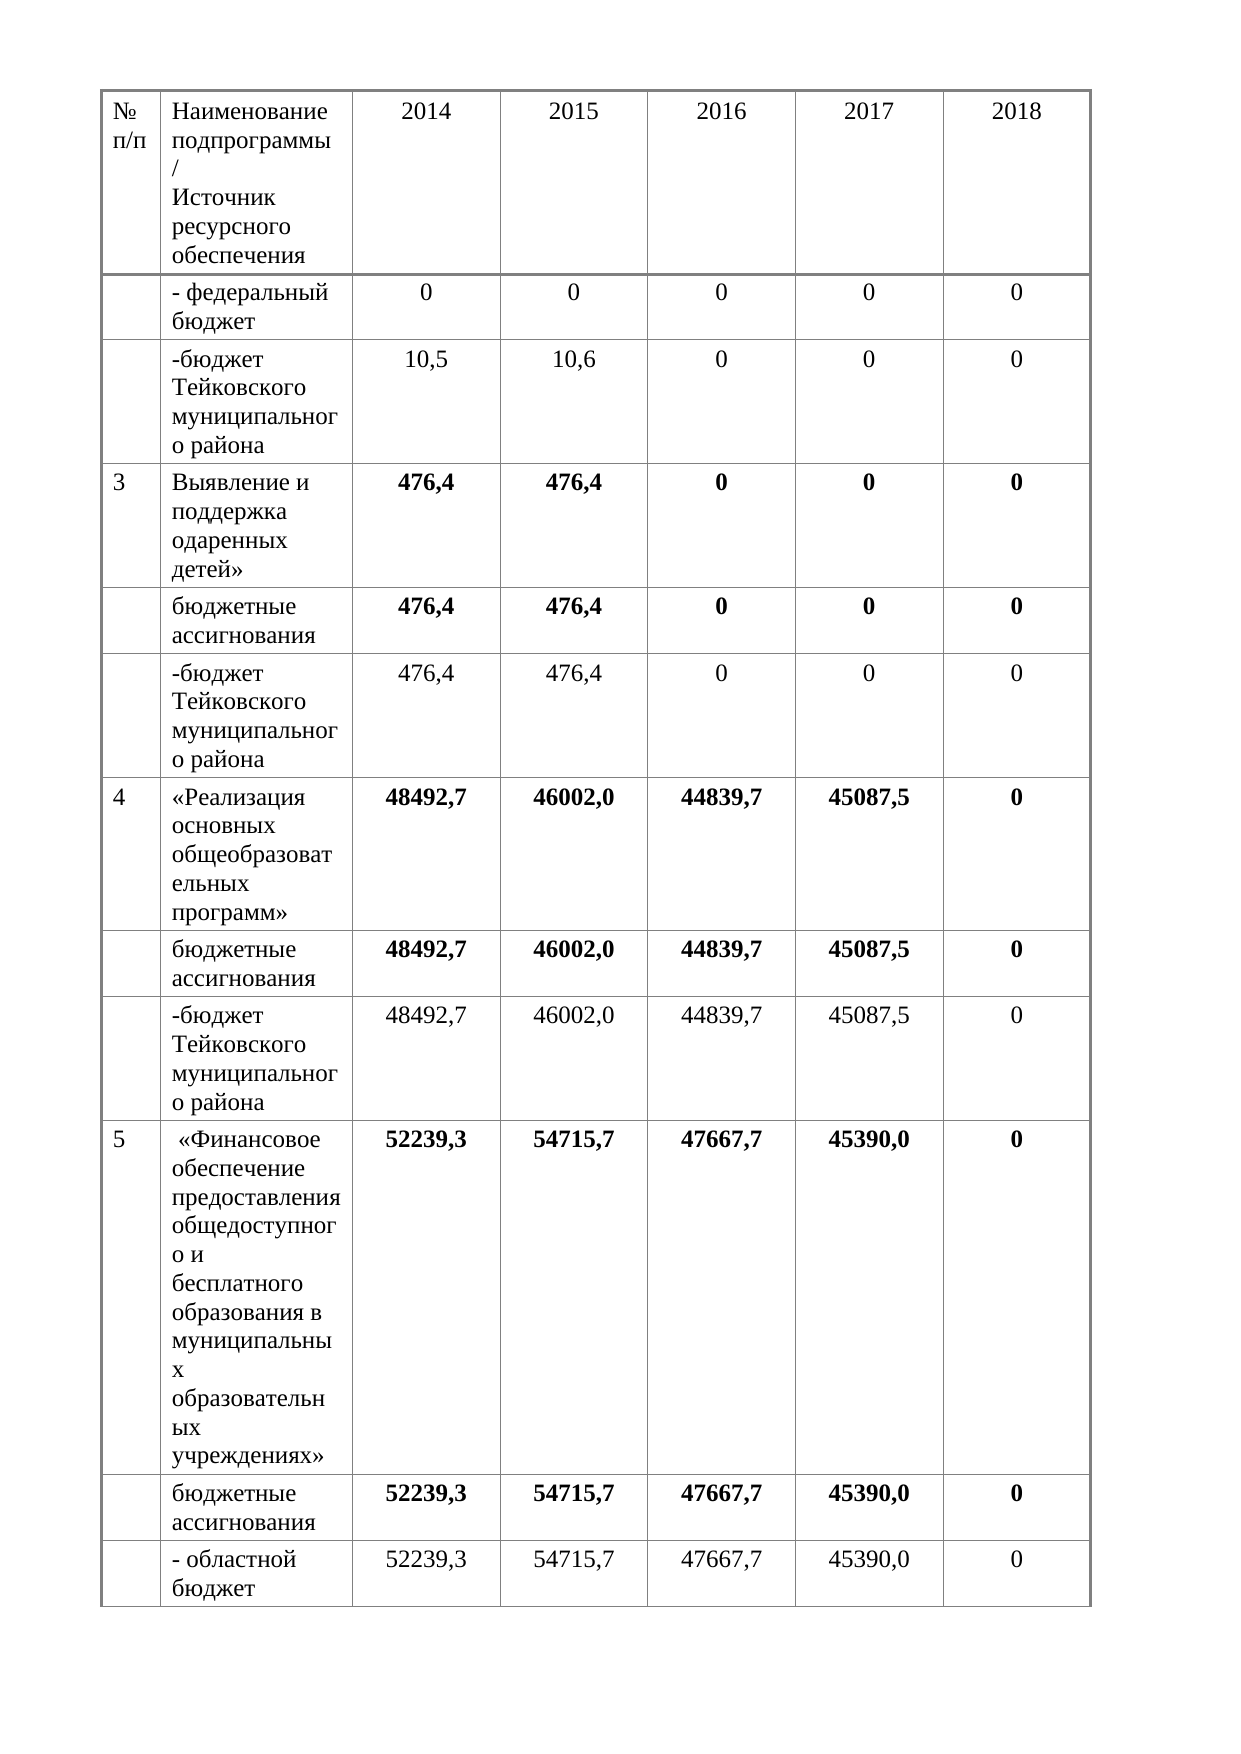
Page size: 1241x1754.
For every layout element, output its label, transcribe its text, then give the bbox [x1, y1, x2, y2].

table_cell 0 [944, 931, 1089, 996]
table_cell 52239,3 [353, 1121, 500, 1473]
table_cell [103, 997, 160, 1120]
table_cell 44839,7 [648, 997, 795, 1120]
table_cell 47667,7 [648, 1475, 795, 1540]
table_cell 52239,3 [353, 1541, 500, 1606]
table_cell 47667,7 [648, 1541, 795, 1606]
table_cell 46002,0 [501, 931, 647, 996]
table_cell 0 [944, 1475, 1089, 1540]
table_cell 5 [103, 1121, 160, 1473]
table_cell 48492,7 [353, 931, 500, 996]
table_cell 476,4 [353, 464, 500, 587]
table_cell 45390,0 [796, 1541, 943, 1606]
table_cell 54715,7 [501, 1541, 647, 1606]
table_cell 0 [944, 997, 1089, 1120]
table_cell 0 [648, 276, 795, 339]
table_cell 0 [796, 588, 943, 653]
table_cell 0 [944, 464, 1089, 587]
table_cell 44839,7 [648, 778, 795, 929]
table_cell 476,4 [501, 654, 647, 777]
table_cell бюджетные ассигнования [161, 931, 352, 996]
table_cell 0 [944, 1121, 1089, 1473]
table_cell 0 [944, 778, 1089, 929]
table_cell 10,6 [501, 340, 647, 463]
table_cell 46002,0 [501, 997, 647, 1120]
table_cell 0 [796, 276, 943, 339]
table_header 2015 [501, 92, 647, 273]
table_cell 45390,0 [796, 1121, 943, 1473]
table_cell 0 [648, 340, 795, 463]
table_cell 0 [648, 588, 795, 653]
table_cell [103, 588, 160, 653]
table_header № п/п [103, 92, 160, 273]
table_cell 0 [944, 340, 1089, 463]
table_cell 45390,0 [796, 1475, 943, 1540]
table_cell -бюджет Тейковского муниципального района [161, 654, 352, 777]
table_cell 476,4 [353, 588, 500, 653]
table_header 2016 [648, 92, 795, 273]
table_cell [103, 1541, 160, 1606]
table_cell «Реализация основных общеобразовательных программ» [161, 778, 352, 929]
table_cell 0 [944, 276, 1089, 339]
table_cell 54715,7 [501, 1121, 647, 1473]
table_cell [103, 1475, 160, 1540]
table_cell 48492,7 [353, 778, 500, 929]
table_cell - областной бюджет [161, 1541, 352, 1606]
table_cell 45087,5 [796, 997, 943, 1120]
table_cell 45087,5 [796, 931, 943, 996]
table_header 2018 [944, 92, 1089, 273]
table_cell 48492,7 [353, 997, 500, 1120]
table_cell 476,4 [501, 588, 647, 653]
table_cell 45087,5 [796, 778, 943, 929]
table_cell 0 [944, 1541, 1089, 1606]
table_cell 0 [796, 464, 943, 587]
table_cell [103, 340, 160, 463]
table_cell -бюджет Тейковского муниципального района [161, 340, 352, 463]
table_cell 476,4 [353, 654, 500, 777]
table_header 2014 [353, 92, 500, 273]
table_cell [103, 654, 160, 777]
table_cell 52239,3 [353, 1475, 500, 1540]
table_cell Выявление и поддержка одаренных детей» [161, 464, 352, 587]
table_cell - федеральный бюджет [161, 276, 352, 339]
table_cell 46002,0 [501, 778, 647, 929]
table_cell 0 [944, 654, 1089, 777]
table_cell 0 [944, 588, 1089, 653]
table_cell [103, 276, 160, 339]
table_cell 0 [796, 340, 943, 463]
table_cell 4 [103, 778, 160, 929]
table_cell 47667,7 [648, 1121, 795, 1473]
table_header 2017 [796, 92, 943, 273]
table_cell 0 [648, 464, 795, 587]
table_cell 476,4 [501, 464, 647, 587]
table_cell 3 [103, 464, 160, 587]
table_cell бюджетные ассигнования [161, 588, 352, 653]
table_cell 54715,7 [501, 1475, 647, 1540]
table_cell -бюджет Тейковского муниципального района [161, 997, 352, 1120]
table_cell 0 [501, 276, 647, 339]
table_header Наименование подпрограммы / Источник ресурсного обеспечения [161, 92, 352, 273]
table_cell 0 [353, 276, 500, 339]
table_cell 0 [648, 654, 795, 777]
table_cell 10,5 [353, 340, 500, 463]
table_cell 0 [796, 654, 943, 777]
table_cell бюджетные ассигнования [161, 1475, 352, 1540]
table_cell [103, 931, 160, 996]
table_cell 44839,7 [648, 931, 795, 996]
table_cell «Финансовое обеспечение предоставления общедоступного и бесплатного образования в муниципальных образовательных учреждениях» [161, 1121, 352, 1473]
